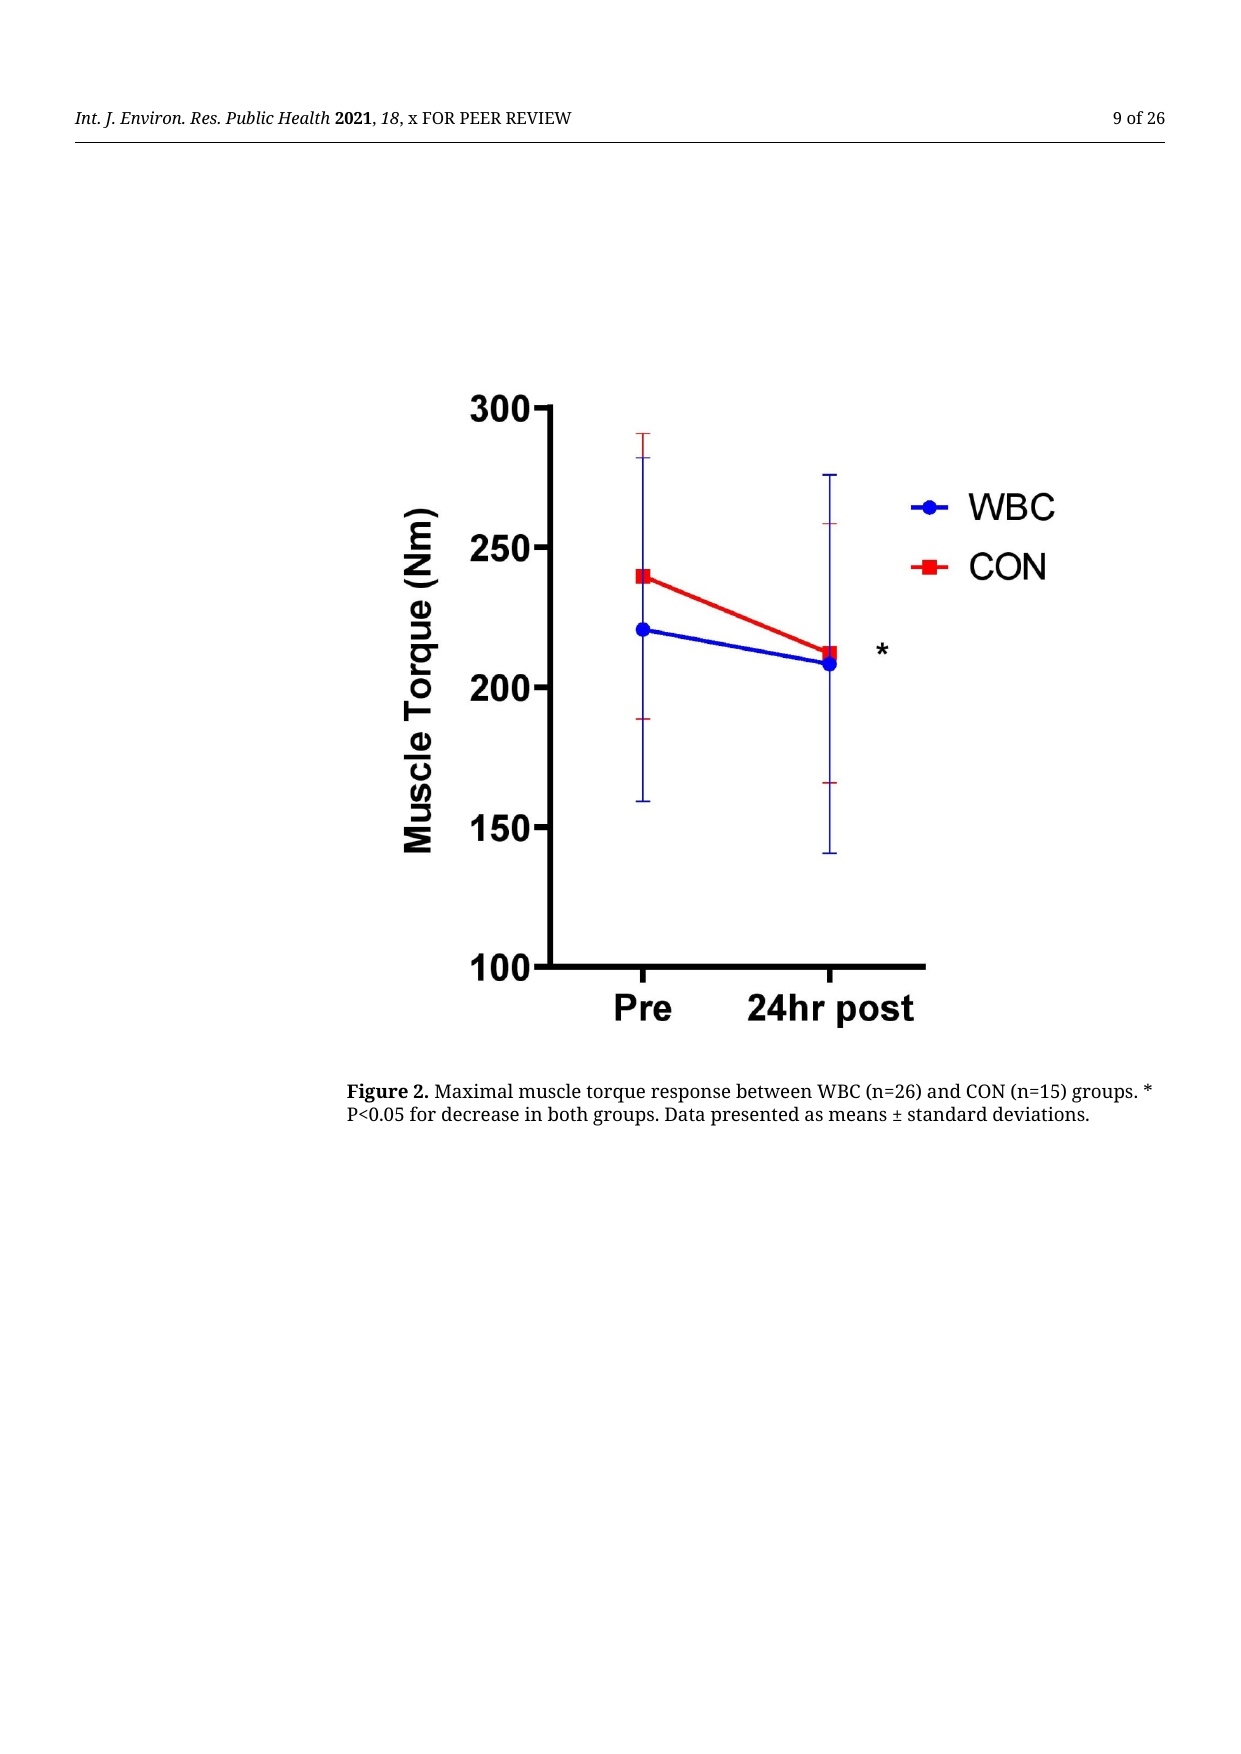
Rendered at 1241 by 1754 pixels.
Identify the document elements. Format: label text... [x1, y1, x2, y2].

text Figure 2. Maximal muscle torque response between WBC (n=26) and CON (n=15) groups. * P<0.05 for decrease in both groups. Data presented as means ± standard deviations. [347, 1079, 1165, 1127]
picture [380, 372, 1073, 1048]
